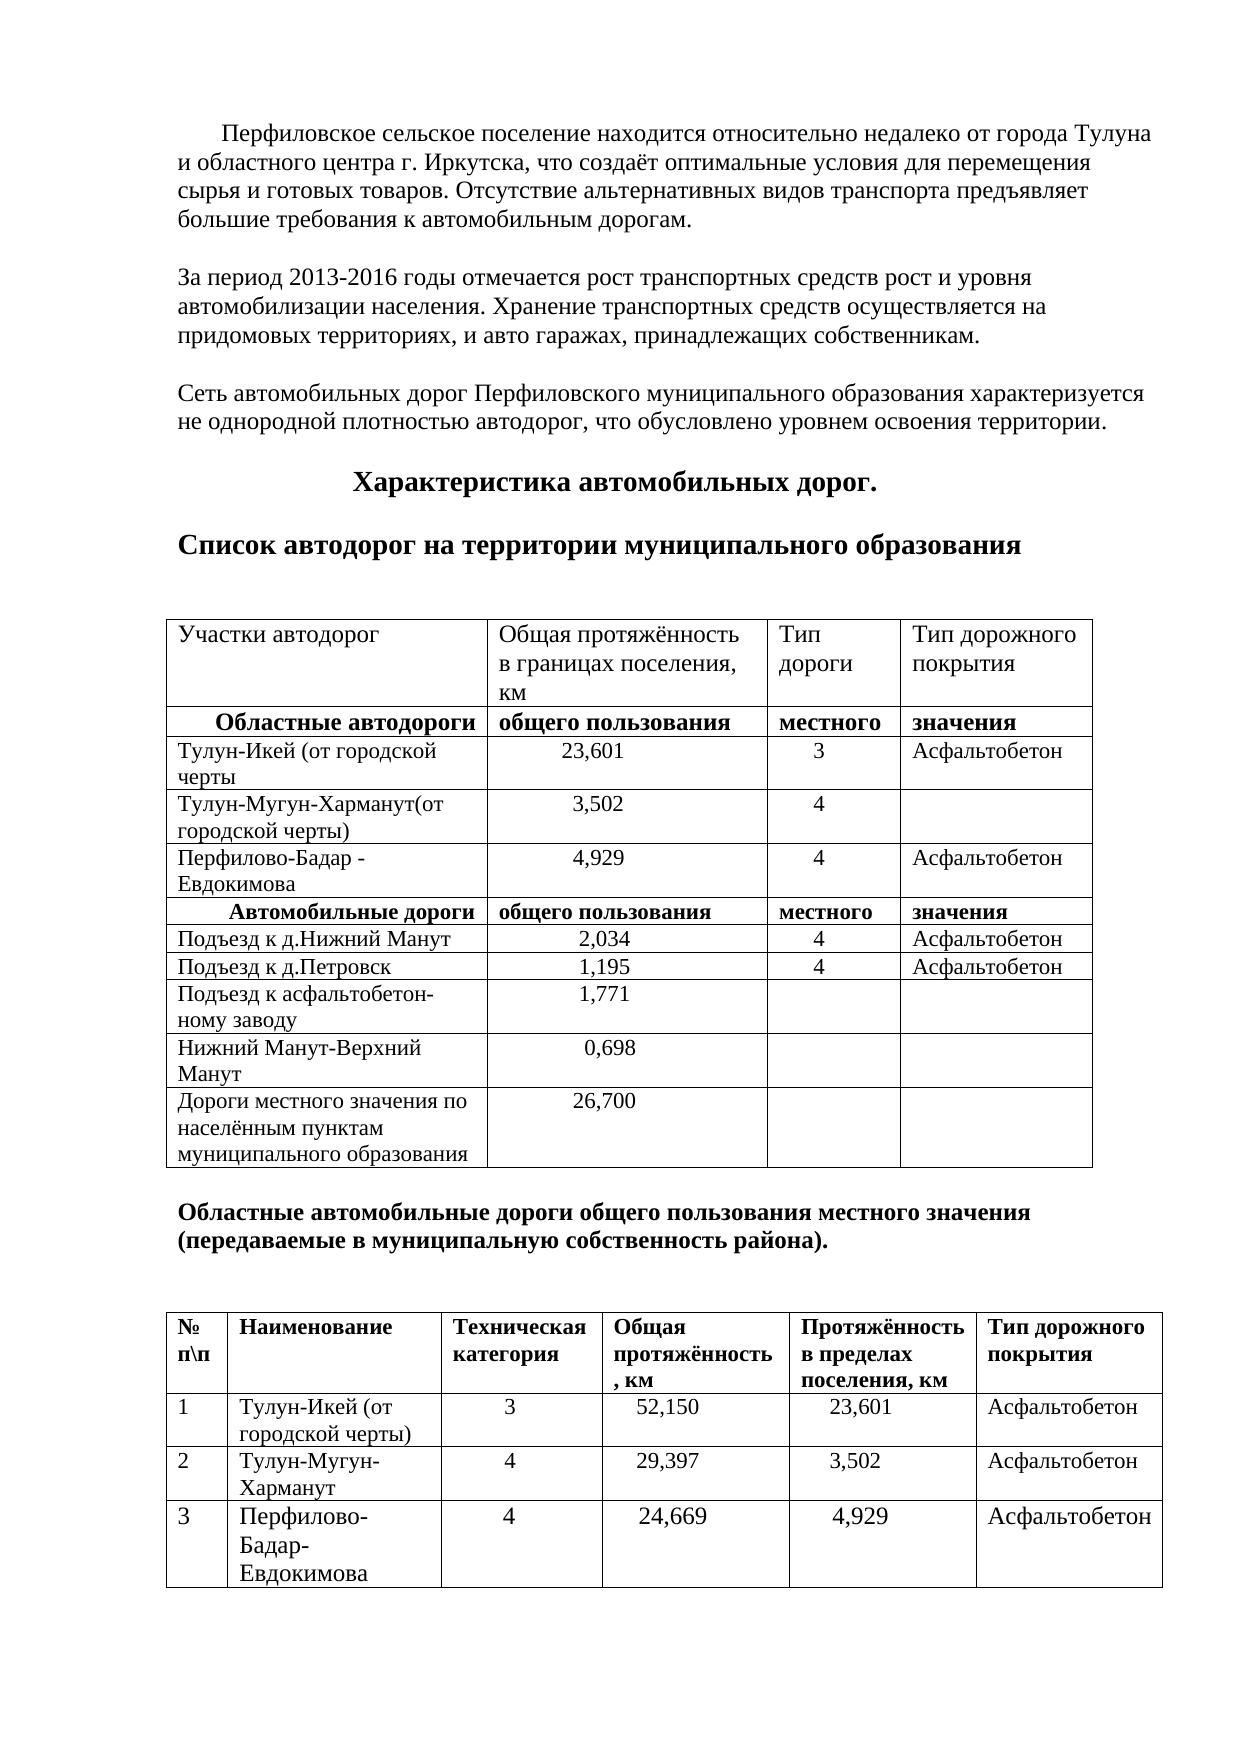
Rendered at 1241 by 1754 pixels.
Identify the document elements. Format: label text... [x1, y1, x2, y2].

table_cell 4,929 [488, 844, 767, 897]
table_cell местного [768, 707, 900, 736]
table_cell Тулун-Икей (от городской черты [167, 737, 487, 789]
table_cell 4 [768, 953, 900, 979]
table_cell Перфилово-Бадар-Евдокимова [228, 1501, 441, 1587]
table_cell Асфальтобетон [977, 1501, 1162, 1587]
text Список автодорог на территории муниципального образования [177, 527, 1152, 561]
table_header Участки автодорог [167, 620, 487, 706]
text За период 2013-2016 годы отмечается рост транспортных средств рост и уровня автомобилизации населения. Хранение транспортных средств осуществляется на придомовых территориях, и авто гаражах, принадлежащих собственникам. [177, 262, 1152, 348]
table_cell Подъезд к д.Петровск [167, 953, 487, 979]
table_cell 3 [442, 1394, 602, 1446]
table_cell Тулун-Мугун-Харманут(от городской черты) [167, 790, 487, 843]
table_header Наименование [228, 1313, 441, 1392]
table_cell Перфилово-Бадар -Евдокимова [167, 844, 487, 897]
table_cell 1,771 [488, 980, 767, 1033]
table_header Протяжённость в пределах поселения, км [790, 1313, 976, 1392]
table_cell 3 [167, 1501, 227, 1587]
table_cell значения [901, 898, 1092, 924]
table_cell [901, 1034, 1092, 1087]
table_cell 0,698 [488, 1034, 767, 1087]
table_cell 23,601 [790, 1394, 976, 1446]
table_cell [768, 1034, 900, 1087]
table_cell общего пользования [488, 898, 767, 924]
table_cell Автомобильные дороги [167, 898, 487, 924]
text Перфиловское сельское поселение находится относительно недалеко от города Тулуна и областного центра г. Иркутска, что создаёт оптимальные условия для перемещения сырья и готовых товаров. Отсутствие альтернативных видов транспорта предъявляет большие требования к автомобильным дорогам. [177, 118, 1152, 233]
table_cell [901, 790, 1092, 843]
table_cell 26,700 [488, 1088, 767, 1167]
table_cell Нижний Манут-Верхний Манут [167, 1034, 487, 1087]
table_cell 4 [442, 1447, 602, 1500]
text Сеть автомобильных дорог Перфиловского муниципального образования характеризуется не однородной плотностью автодорог, что обусловлено уровнем освоения территории. [177, 378, 1152, 435]
table_cell Асфальтобетон [977, 1447, 1162, 1500]
table_cell 29,397 [603, 1447, 789, 1500]
table_cell [901, 980, 1092, 1033]
table_cell 4 [768, 844, 900, 897]
table_header Общая протяжённость в границах поселения, км [488, 620, 767, 706]
table_header Техническая категория [442, 1313, 602, 1392]
table_cell 52,150 [603, 1394, 789, 1446]
table_cell 1,195 [488, 953, 767, 979]
table_cell Областные автодороги [167, 707, 487, 736]
table_header Общая протяжённость, км [603, 1313, 789, 1392]
table_cell 1 [167, 1394, 227, 1446]
table_cell 3 [768, 737, 900, 789]
table_cell [901, 1088, 1092, 1167]
table_cell Тулун-Мугун-Харманут [228, 1447, 441, 1500]
table_header Тип дорожного покрытия [901, 620, 1092, 706]
table_cell 4,929 [790, 1501, 976, 1587]
table_header № п\п [167, 1313, 227, 1392]
table_cell Подъезд к д.Нижний Манут [167, 925, 487, 952]
table_cell 4 [768, 925, 900, 952]
table_cell 3,502 [790, 1447, 976, 1500]
table_cell Асфальтобетон [901, 925, 1092, 952]
table_cell 4 [768, 790, 900, 843]
table_cell 3,502 [488, 790, 767, 843]
table_cell Подъезд к асфальтобетон- ному заводу [167, 980, 487, 1033]
table_cell 2 [167, 1447, 227, 1500]
table_cell Дороги местного значения по населённым пунктам муниципального образования [167, 1088, 487, 1167]
table_cell местного [768, 898, 900, 924]
table_cell Асфальтобетон [901, 844, 1092, 897]
table_cell значения [901, 707, 1092, 736]
table_cell Тулун-Икей (от городской черты) [228, 1394, 441, 1446]
table_cell Асфальтобетон [977, 1394, 1162, 1446]
text Областные автомобильные дороги общего пользования местного значения (передаваемые в муниципальную собственность района). [177, 1197, 1152, 1254]
table_cell [768, 980, 900, 1033]
text Характеристика автомобильных дорог. [177, 464, 1152, 498]
table_cell 2,034 [488, 925, 767, 952]
table_cell [768, 1088, 900, 1167]
table_cell 4 [442, 1501, 602, 1587]
table_cell 23,601 [488, 737, 767, 789]
table_cell общего пользования [488, 707, 767, 736]
table_header Тип дорожного покрытия [977, 1313, 1162, 1392]
table_cell Асфальтобетон [901, 737, 1092, 789]
table_header Тип дороги [768, 620, 900, 706]
table_cell Асфальтобетон [901, 953, 1092, 979]
table_cell 24,669 [603, 1501, 789, 1587]
